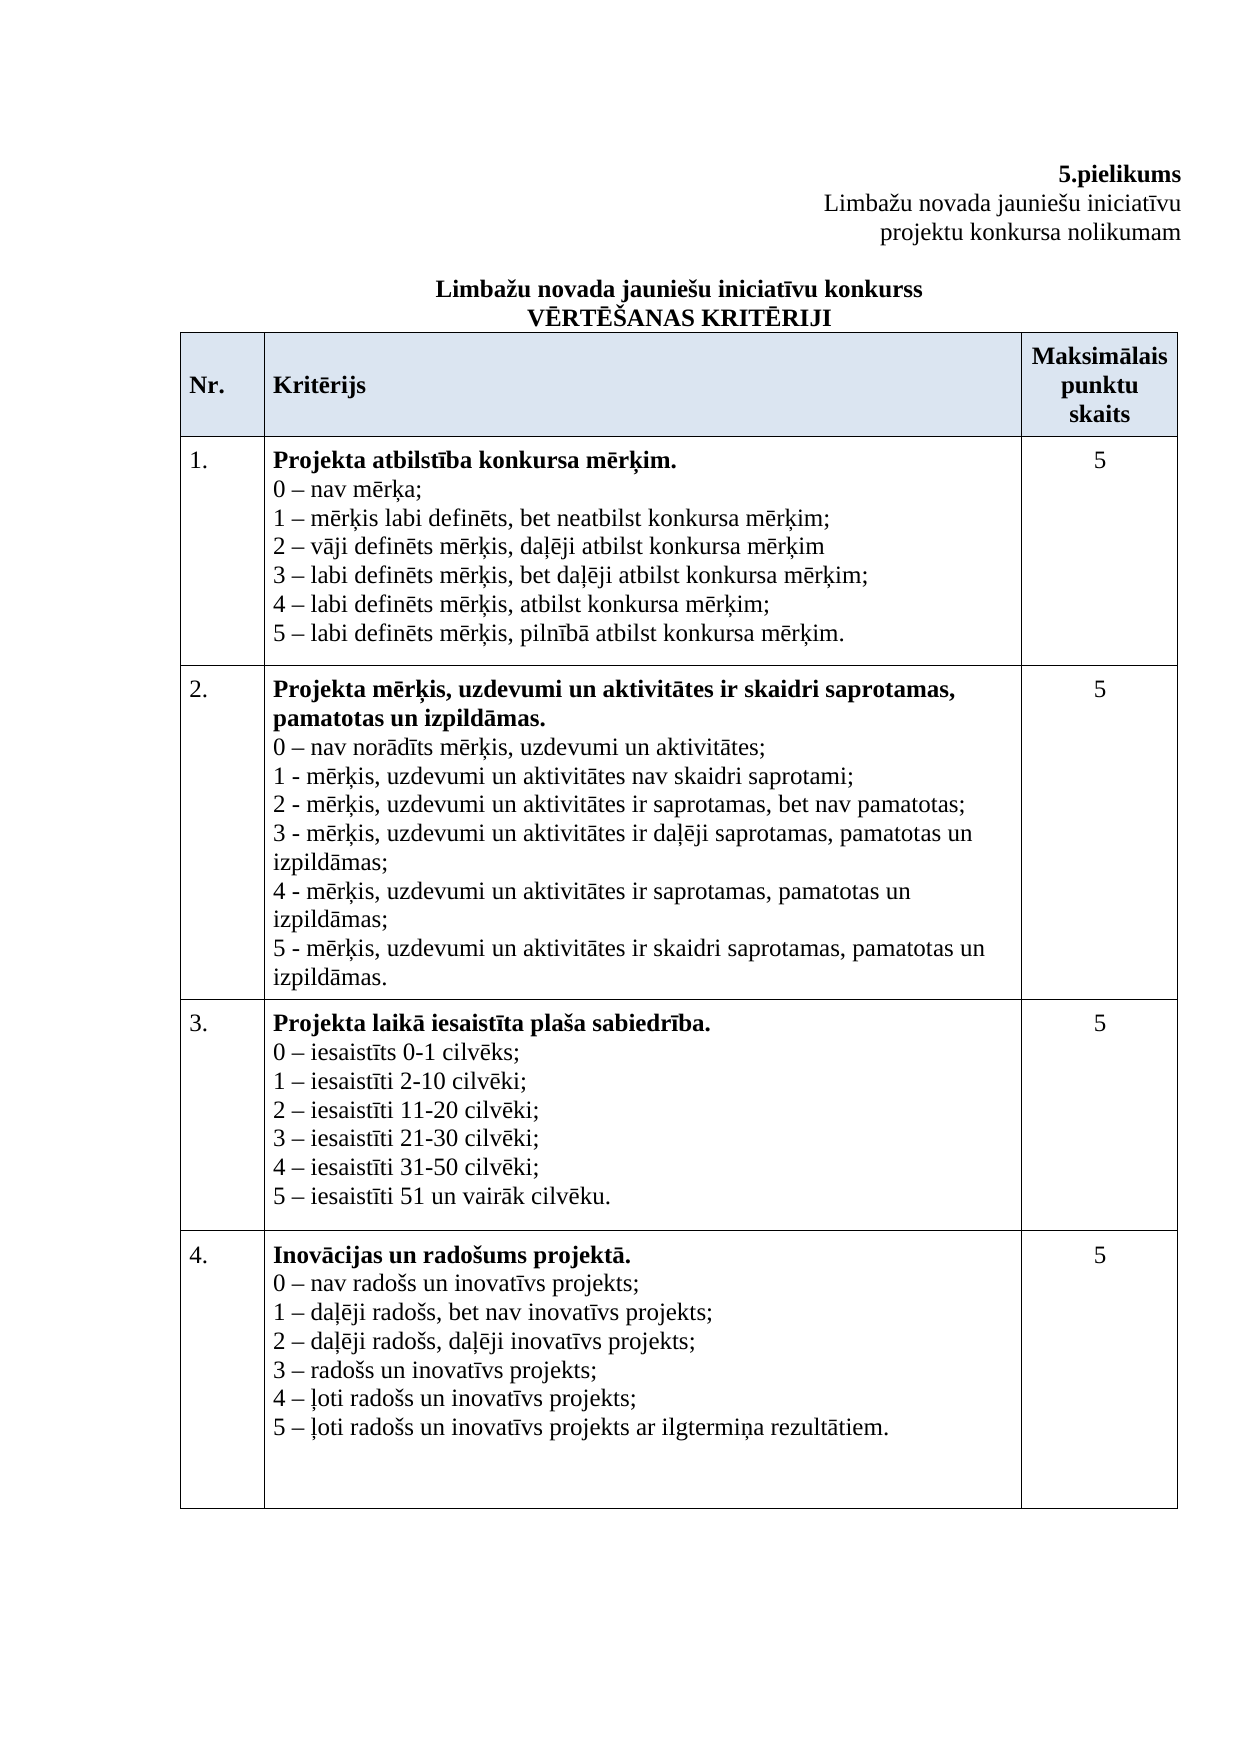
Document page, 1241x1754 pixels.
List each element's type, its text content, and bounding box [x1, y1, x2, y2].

table_cell Projekta atbilstība konkursa mērķim. 0 – nav mērķa; 1 – mērķis labi definēts, bet neatbilst konkursa mērķim; 2 – vāji definēts mērķis, daļēji atbilst konkursa mērķim 3 – labi definēts mērķis, bet daļēji atbilst konkursa mērķim; 4 – labi definēts mērķis, atbilst konkursa mērķim; 5 – labi definēts mērķis, pilnībā atbilst konkursa mērķim. [265, 437, 1021, 665]
table_cell 3. [181, 1000, 264, 1230]
text projektu konkursa nolikumam [177, 217, 1181, 246]
table_cell 5 [1022, 437, 1177, 665]
table_cell 2. [181, 666, 264, 999]
text VĒRTĒŠANAS KRITĒRIJI [177, 303, 1181, 332]
table_cell 4. [181, 1231, 264, 1507]
text 5.pielikums [177, 159, 1181, 188]
table_cell Inovācijas un radošums projektā. 0 – nav radošs un inovatīvs projekts; 1 – daļēji radošs, bet nav inovatīvs projekts; 2 – daļēji radošs, daļēji inovatīvs projekts; 3 – radošs un inovatīvs projekts; 4 – ļoti radošs un inovatīvs projekts; 5 – ļoti radošs un inovatīvs projekts ar ilgtermiņa rezultātiem. [265, 1231, 1021, 1507]
table_cell 1. [181, 437, 264, 665]
text Limbažu novada jauniešu iniciatīvu konkurss [177, 274, 1181, 303]
table_cell 5 [1022, 1000, 1177, 1230]
table_cell 5 [1022, 666, 1177, 999]
text Limbažu novada jauniešu iniciatīvu [177, 188, 1181, 217]
table_header Nr. [181, 333, 264, 436]
table_cell Projekta mērķis, uzdevumi un aktivitātes ir skaidri saprotamas, pamatotas un izpildāmas. 0 – nav norādīts mērķis, uzdevumi un aktivitātes; 1 - mērķis, uzdevumi un aktivitātes nav skaidri saprotami; 2 - mērķis, uzdevumi un aktivitātes ir saprotamas, bet nav pamatotas; 3 - mērķis, uzdevumi un aktivitātes ir daļēji saprotamas, pamatotas un izpildāmas; 4 - mērķis, uzdevumi un aktivitātes ir saprotamas, pamatotas un izpildāmas; 5 - mērķis, uzdevumi un aktivitātes ir skaidri saprotamas, pamatotas un izpildāmas. [265, 666, 1021, 999]
table_cell 5 [1022, 1231, 1177, 1507]
table_cell Projekta laikā iesaistīta plaša sabiedrība. 0 – iesaistīts 0-1 cilvēks; 1 – iesaistīti 2-10 cilvēki; 2 – iesaistīti 11-20 cilvēki; 3 – iesaistīti 21-30 cilvēki; 4 – iesaistīti 31-50 cilvēki; 5 – iesaistīti 51 un vairāk cilvēku. [265, 1000, 1021, 1230]
table_header Kritērijs [265, 333, 1021, 436]
table_header Maksimālais punktu skaits [1022, 333, 1177, 436]
